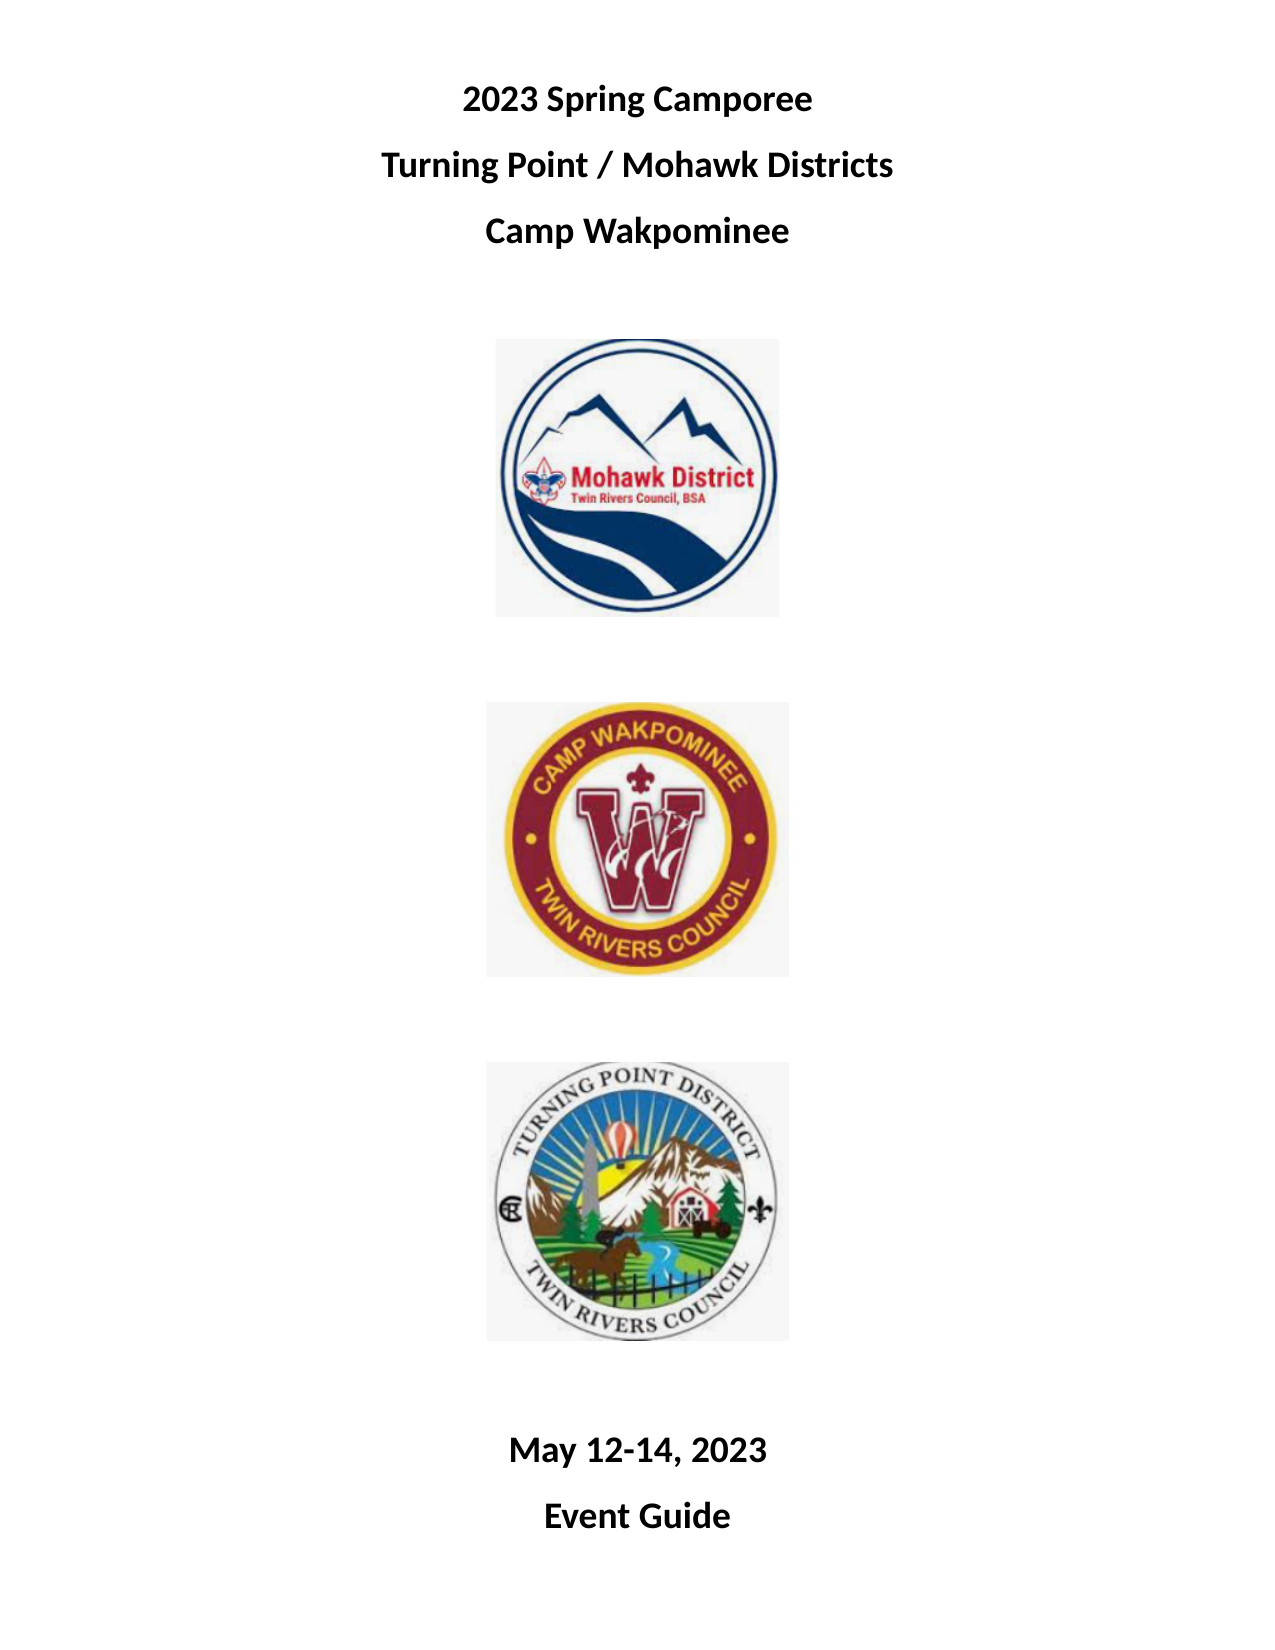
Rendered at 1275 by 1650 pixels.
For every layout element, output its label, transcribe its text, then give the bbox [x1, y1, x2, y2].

text May 12-14, 2023 [75, 1426, 1200, 1472]
text 2023 Spring Camporee [75, 75, 1200, 121]
text Camp Wakpominee [75, 207, 1200, 253]
text Event Guide [75, 1492, 1200, 1538]
picture [495, 339, 780, 617]
text Turning Point / Mohawk Districts [75, 141, 1200, 187]
picture [486, 1062, 789, 1341]
picture [486, 702, 789, 977]
